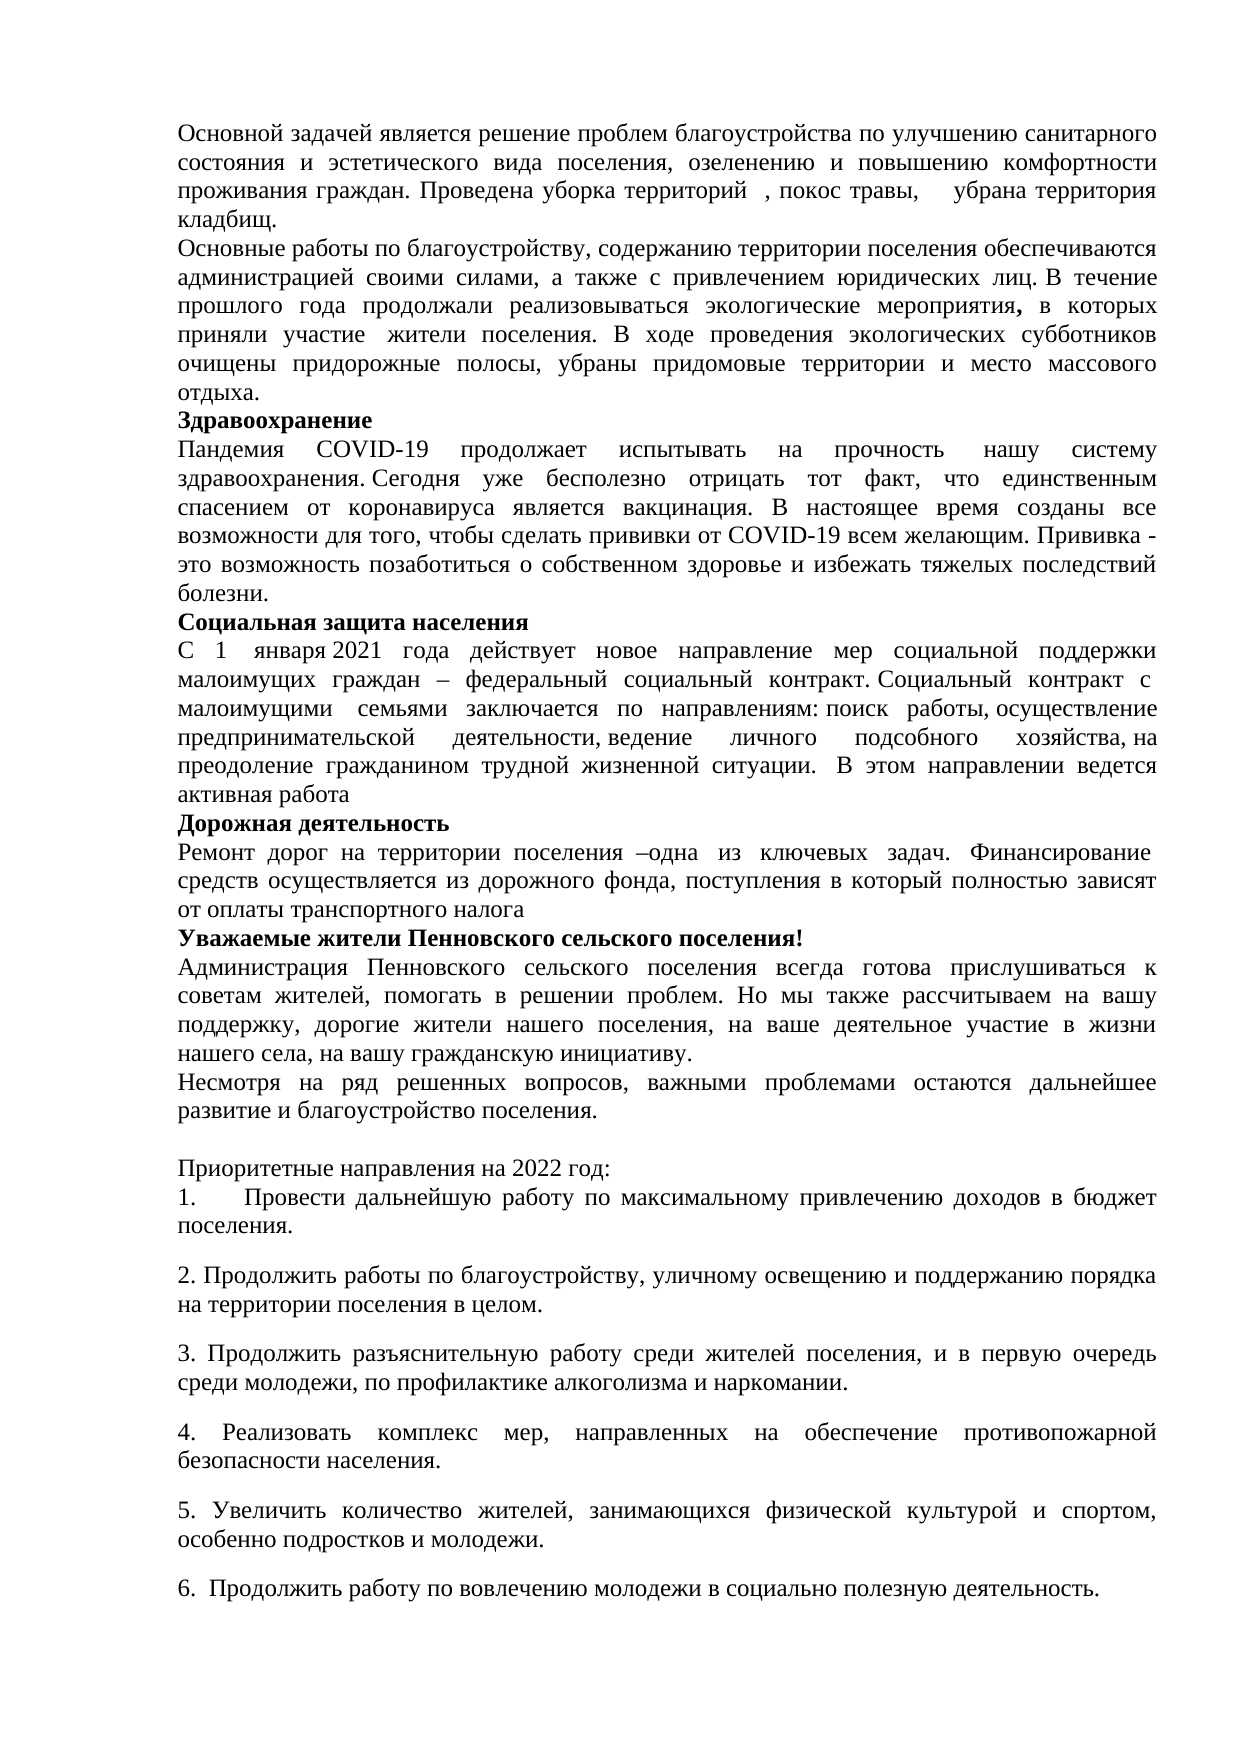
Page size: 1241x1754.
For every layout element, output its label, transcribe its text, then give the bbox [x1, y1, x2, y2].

text Основной задачей является решение проблем благоустройства по улучшению санитарного состояния и эстетического вида поселения, озеленению и повышению комфортности проживания граждан. Проведена уборка территорий , покос травы, убрана территория кладбищ. [177, 118, 1157, 233]
text С 1 января 2021 года действует новое направление мер социальной поддержки малоимущих граждан – федеральный социальный контракт. Социальный контракт с малоимущими семьями заключается по направлениям: поиск работы, осуществление предпринимательской деятельности, ведение личного подсобного хозяйства, на преодоление гражданином трудной жизненной ситуации. В этом направлении ведется активная работа [177, 636, 1157, 808]
text 3. Продолжить разъяснительную работу среди жителей поселения, и в первую очередь среди молодежи, по профилактике алкоголизма и наркомании. [177, 1338, 1157, 1396]
text 2. Продолжить работы по благоустройству, уличному освещению и поддержанию порядка на территории поселения в целом. [177, 1260, 1157, 1318]
text Уважаемые жители Пенновского сельского поселения! [177, 923, 1157, 952]
text 1. Провести дальнейшую работу по максимальному привлечению доходов в бюджет поселения. [177, 1182, 1157, 1239]
text Приоритетные направления на 2022 год: [177, 1153, 1157, 1182]
text Социальная защита населения [177, 607, 1157, 636]
text Основные работы по благоустройству, содержанию территории поселения обеспечиваются администрацией своими силами, а также с привлечением юридических лиц. В течение прошлого года продолжали реализовываться экологические мероприятия, в которых приняли участие жители поселения. В ходе проведения экологических субботников очищены придорожные полосы, убраны придомовые территории и место массового отдыха. [177, 262, 1157, 406]
text Дорожная деятельность [177, 808, 1157, 837]
text 6. Продолжить работу по вовлечению молодежи в социально полезную деятельность. [177, 1573, 1157, 1602]
text Администрация Пенновского сельского поселения всегда готова прислушиваться к советам жителей, помогать в решении проблем. Но мы также рассчитываем на вашу поддержку, дорогие жители нашего поселения, на ваше деятельное участие в жизни нашего села, на вашу гражданскую инициативу. [177, 952, 1157, 1067]
text Здравоохранение [177, 406, 1157, 434]
text Ремонт дорог на территории поселения –одна из ключевых задач. Финансирование средств осуществляется из дорожного фонда, поступления в который полностью зависят от оплаты транспортного налога [177, 837, 1157, 923]
text Несмотря на ряд решенных вопросов, важными проблемами остаются дальнейшее развитие и благоустройство поселения. [177, 1067, 1157, 1124]
text Пандемия COVID-19 продолжает испытывать на прочность нашу систему здравоохранения. Сегодня уже бесполезно отрицать тот факт, что единственным спасением от коронавируса является вакцинация. В настоящее время созданы все возможности для того, чтобы сделать прививки от COVID-19 всем желающим. Прививка - это возможность позаботиться о собственном здоровье и избежать тяжелых последствий болезни. [177, 434, 1157, 607]
text 4. Реализовать комплекс мер, направленных на обеспечение противопожарной безопасности населения. [177, 1417, 1157, 1474]
text 5. Увеличить количество жителей, занимающихся физической культурой и спортом, особенно подростков и молодежи. [177, 1495, 1157, 1553]
